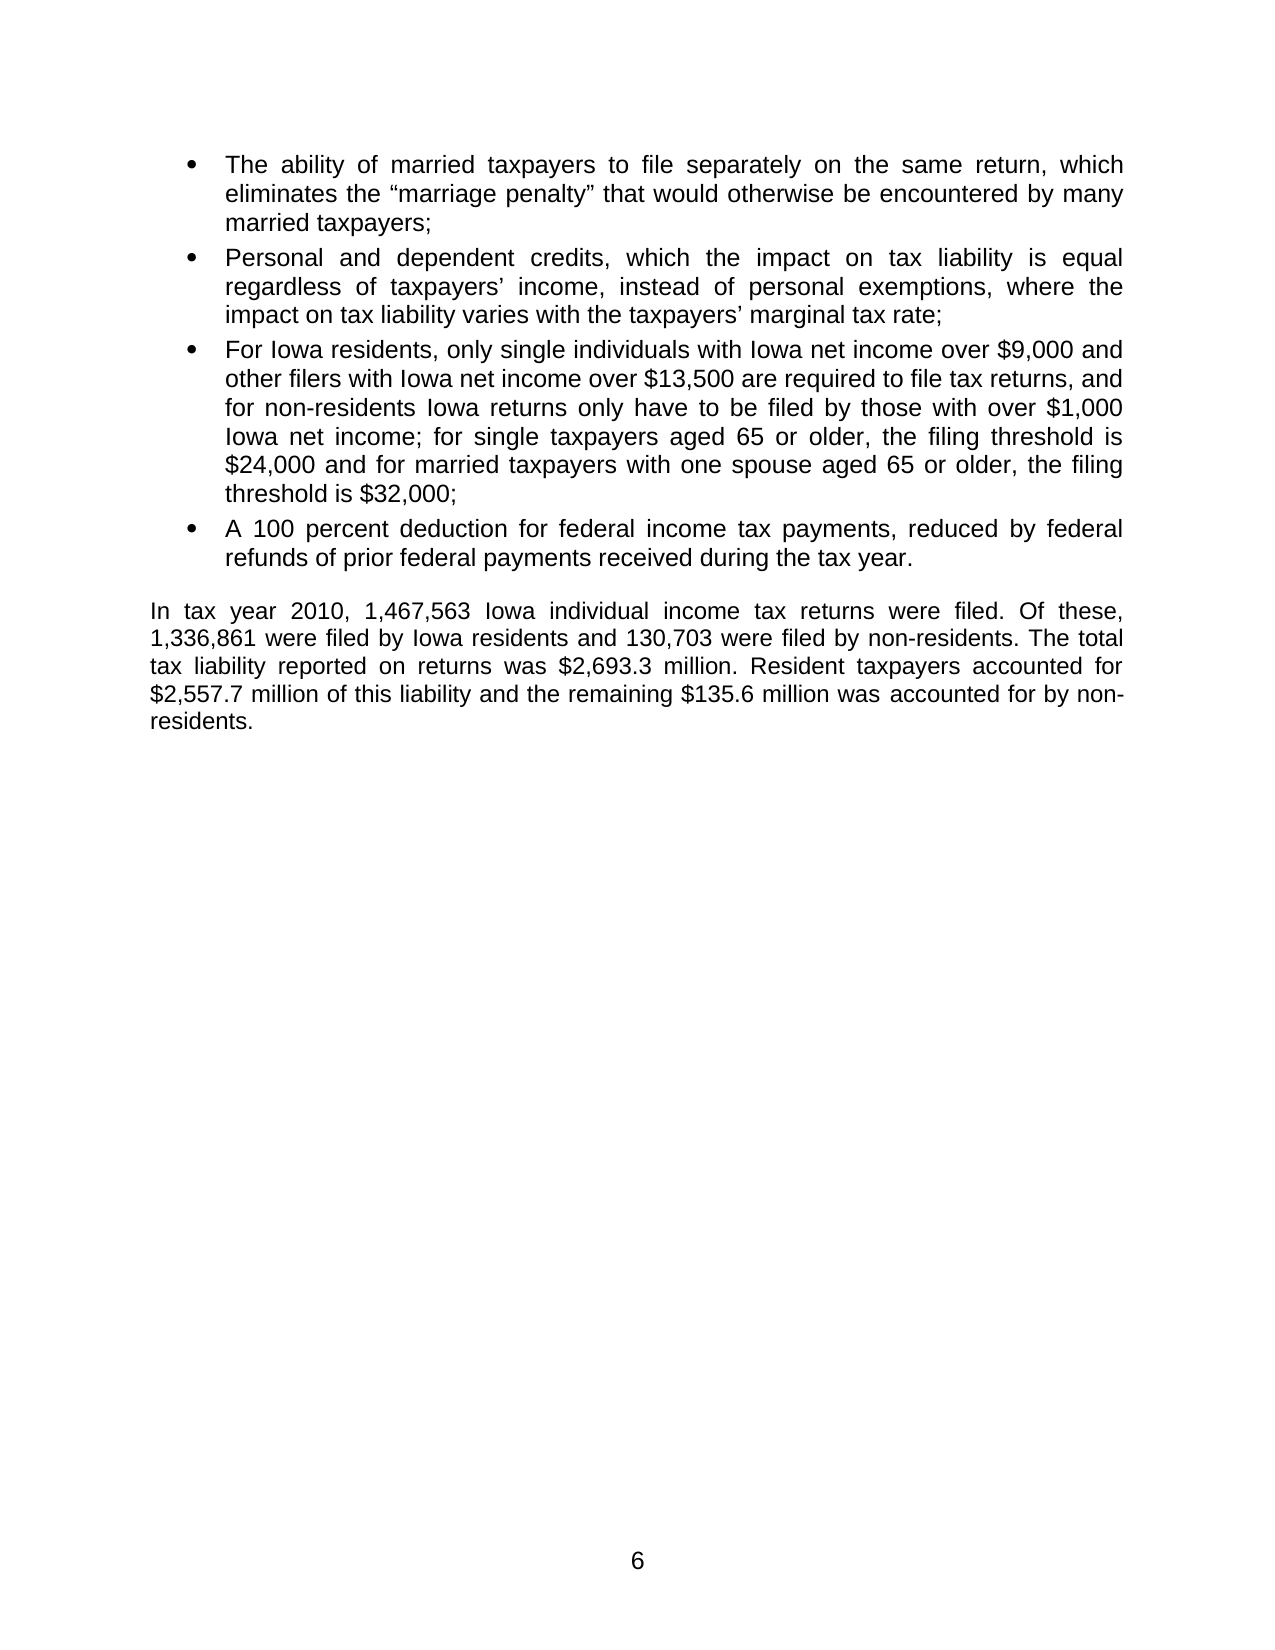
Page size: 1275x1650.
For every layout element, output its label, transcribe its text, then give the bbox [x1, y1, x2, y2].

list The ability of married taxpayers to file separately on the same return, which eliminates the “marriage penalty” that would otherwise be encountered by many married taxpayers; [187, 150, 1125, 236]
list Personal and dependent credits, which the impact on tax liability is equal regardless of taxpayers’ income, instead of personal exemptions, where the impact on tax liability varies with the taxpayers’ marginal tax rate; [187, 243, 1125, 329]
list A 100 percent deduction for federal income tax payments, reduced by federal refunds of prior federal payments received during the tax year. [187, 514, 1125, 572]
list For Iowa residents, only single individuals with Iowa net income over $9,000 and other filers with Iowa net income over $13,500 are required to file tax returns, and for non-residents Iowa returns only have to be filed by those with over $1,000 Iowa net income; for single taxpayers aged 65 or older, the filing threshold is $24,000 and for married taxpayers with one spouse aged 65 or older, the filing threshold is $32,000; [187, 335, 1125, 508]
text In tax year 2010, 1,467,563 Iowa individual income tax returns were filed. Of these, 1,336,861 were filed by Iowa residents and 130,703 were filed by non-residents. The total tax liability reported on returns was $2,693.3 million. Resident taxpayers accounted for $2,557.7 million of this liability and the remaining $135.6 million was accounted for by non-residents. [150, 597, 1125, 735]
